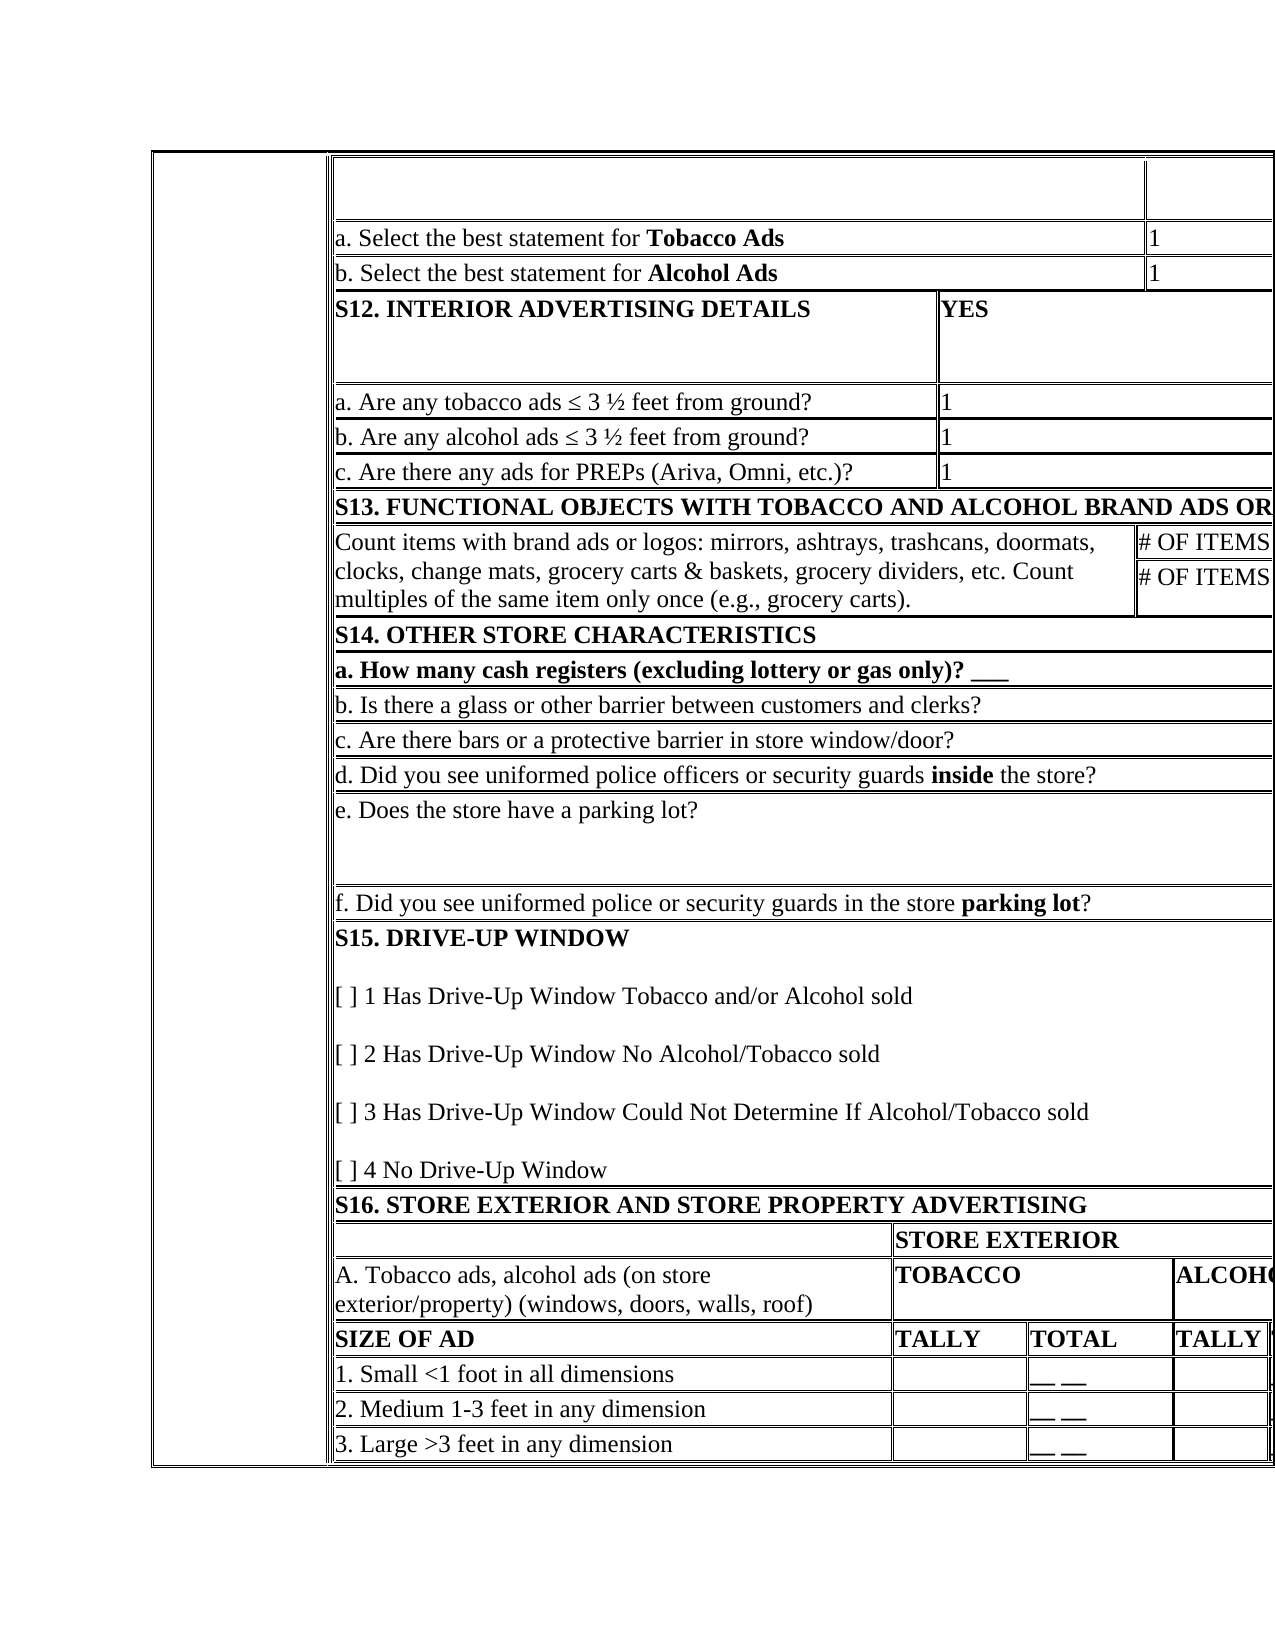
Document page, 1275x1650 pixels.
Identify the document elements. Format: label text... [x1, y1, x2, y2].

table_cell Protocol: [154, 153, 328, 1464]
table_cell [328, 153, 1273, 1464]
